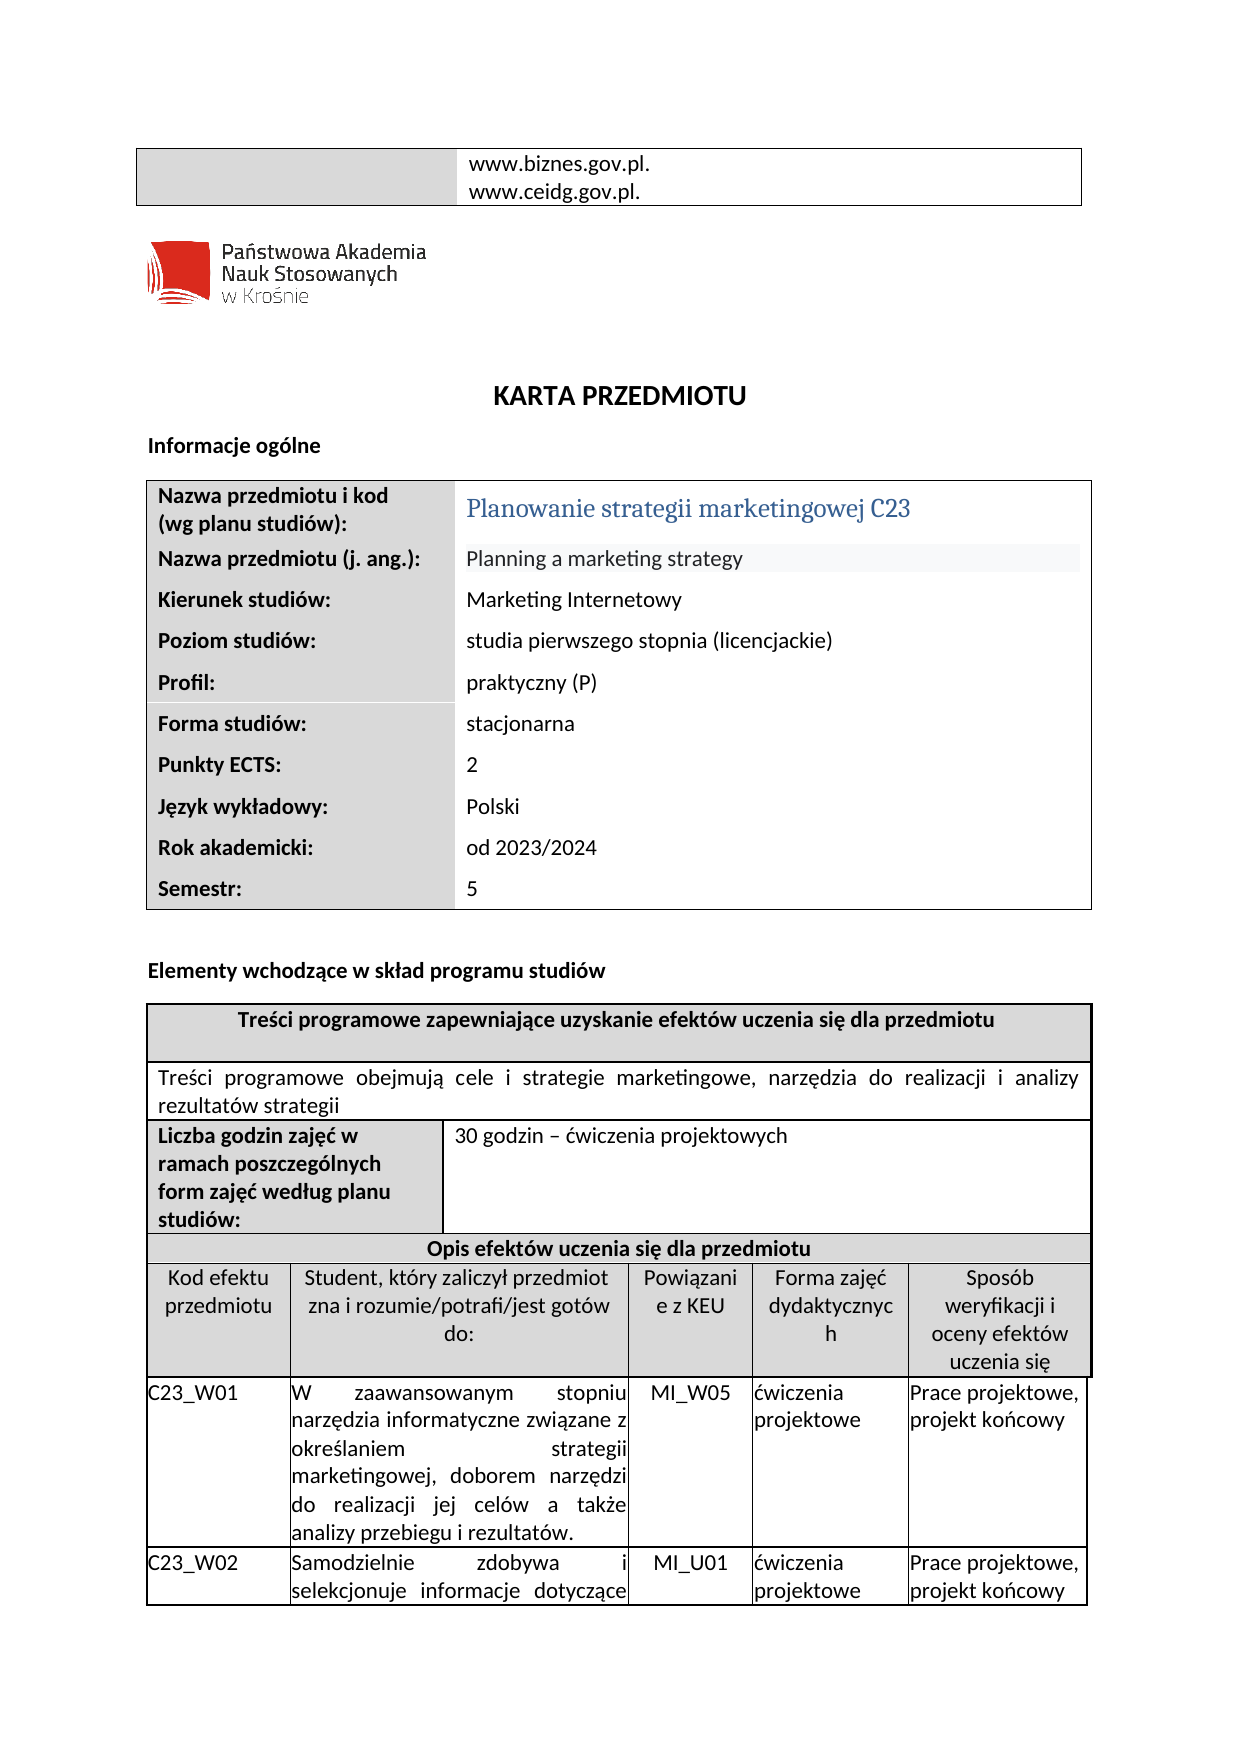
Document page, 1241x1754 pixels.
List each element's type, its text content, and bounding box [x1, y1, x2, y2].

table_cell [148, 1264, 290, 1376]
text Informacje ogólne [148, 431, 1092, 459]
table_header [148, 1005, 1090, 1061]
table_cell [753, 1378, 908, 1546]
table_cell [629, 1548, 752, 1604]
picture [147, 241, 426, 304]
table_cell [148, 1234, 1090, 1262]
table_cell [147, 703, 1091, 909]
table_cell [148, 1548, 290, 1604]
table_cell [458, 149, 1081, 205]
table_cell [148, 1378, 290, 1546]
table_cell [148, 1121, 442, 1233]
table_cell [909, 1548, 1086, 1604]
text KARTA PRZEDMIOTU [148, 377, 1092, 412]
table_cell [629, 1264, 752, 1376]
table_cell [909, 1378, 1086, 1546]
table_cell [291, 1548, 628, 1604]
text Elementy wchodzące w skład programu studiów [148, 957, 1092, 984]
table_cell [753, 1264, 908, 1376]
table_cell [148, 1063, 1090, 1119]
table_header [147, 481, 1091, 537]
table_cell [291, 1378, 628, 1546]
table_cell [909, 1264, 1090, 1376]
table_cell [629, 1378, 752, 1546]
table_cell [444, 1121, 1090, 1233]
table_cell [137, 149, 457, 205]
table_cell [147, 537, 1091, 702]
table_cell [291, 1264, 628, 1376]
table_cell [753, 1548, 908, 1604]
